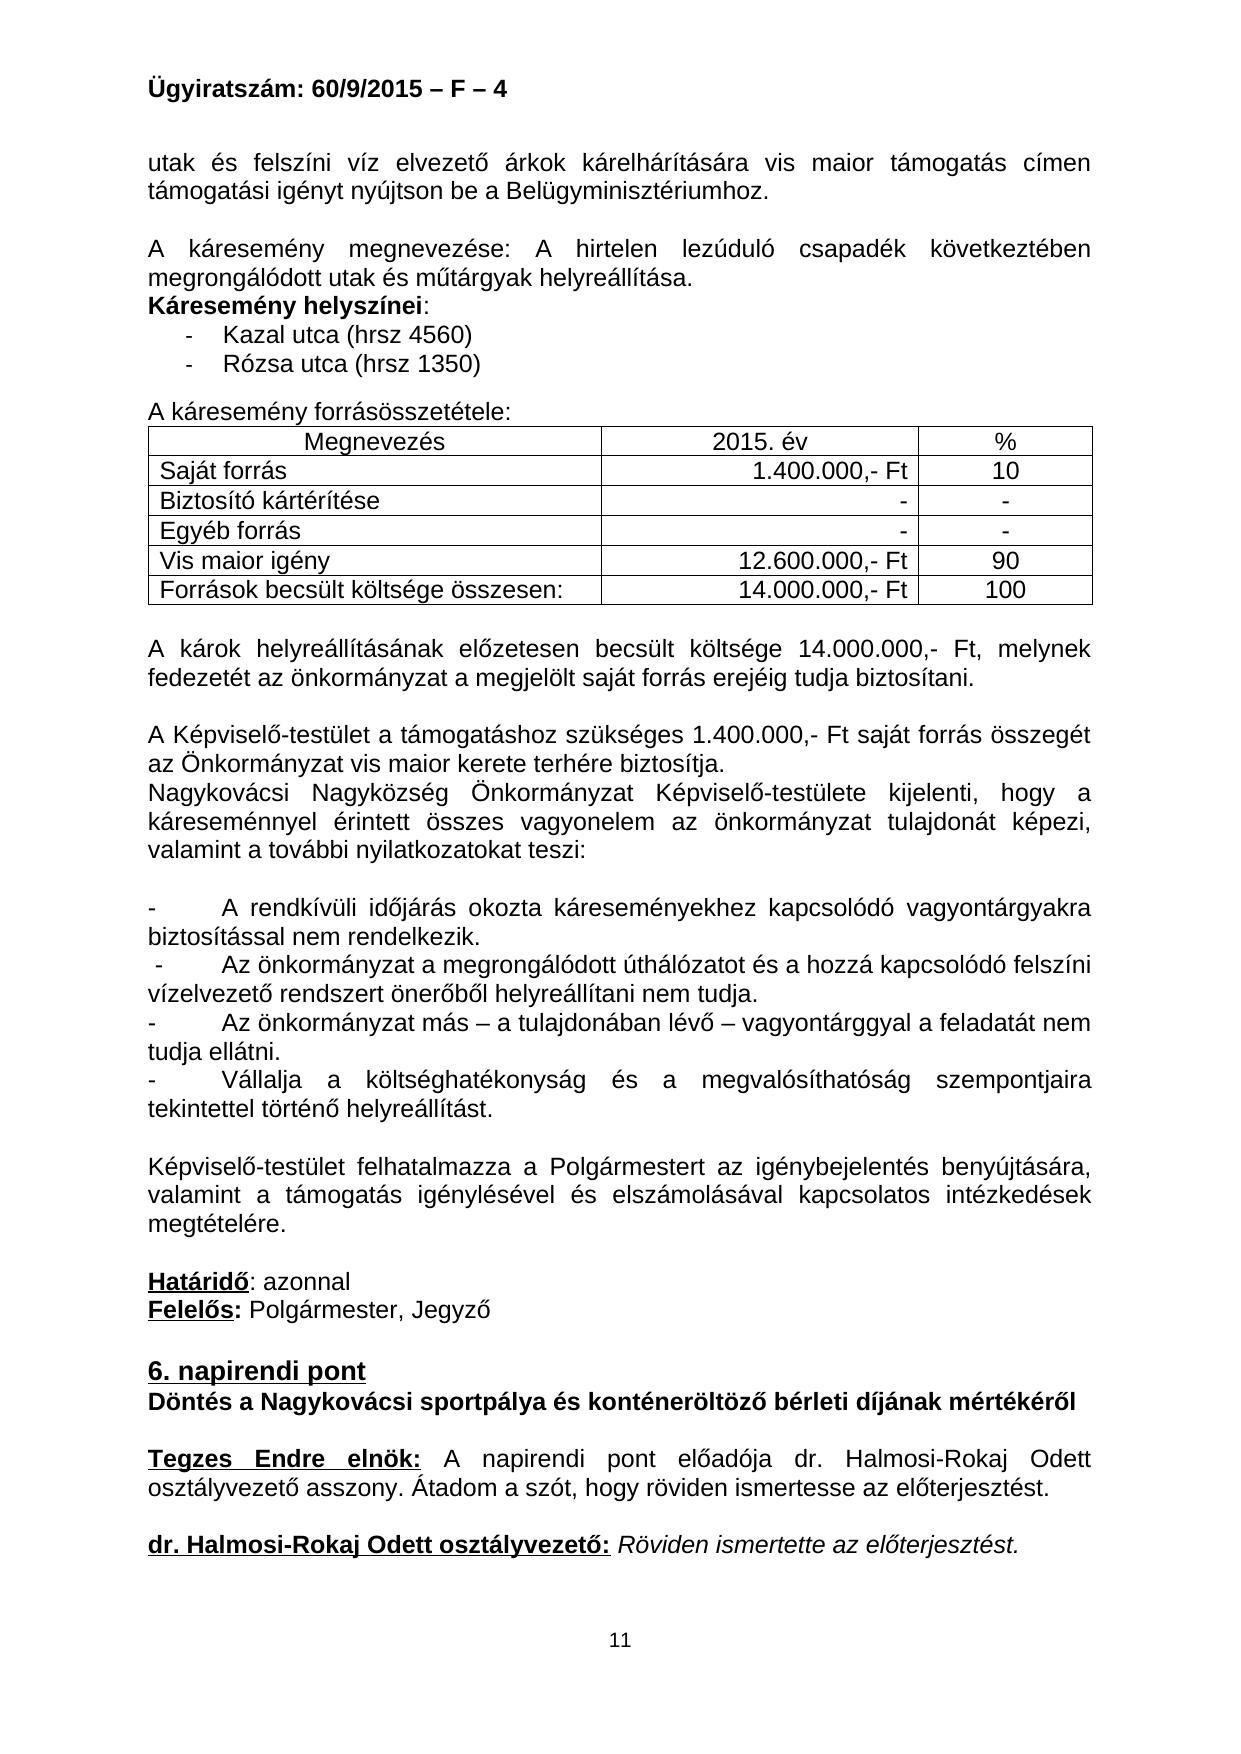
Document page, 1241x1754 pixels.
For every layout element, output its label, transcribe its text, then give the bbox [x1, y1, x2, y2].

table_cell 14.000.000,- Ft [602, 576, 918, 604]
table_header Megnevezés [149, 427, 601, 455]
table_cell - [602, 516, 918, 545]
text Felelős: Polgármester, Jegyző [148, 1295, 1093, 1324]
list Rózsa utca (hrsz 1350) [185, 349, 1093, 378]
list Kazal utca (hrsz 4560) [185, 320, 1093, 349]
table_cell Vis maior igény [149, 546, 601, 574]
table_header 2015. év [602, 427, 918, 455]
text Döntés a Nagykovácsi sportpálya és konténeröltöző bérleti díjának mértékéről [148, 1387, 1093, 1415]
table_cell - [919, 516, 1092, 545]
text - Vállalja a költséghatékonyság és a megvalósíthatóság szempontjaira tekintettel történő helyreállítást. [148, 1065, 1093, 1123]
text - A rendkívüli időjárás okozta káreseményekhez kapcsolódó vagyontárgyakra biztosítással nem rendelkezik. [148, 893, 1093, 950]
text A káresemény megnevezése: A hirtelen lezúduló csapadék következtében megrongálódott utak és műtárgyak helyreállítása. [148, 234, 1093, 291]
text A károk helyreállításának előzetesen becsült költsége 14.000.000,- Ft, melynek fedezetét az önkormányzat a megjelölt saját forrás erejéig tudja biztosítani. [148, 634, 1093, 692]
text - Az önkormányzat a megrongálódott úthálózatot és a hozzá kapcsolódó felszíni vízelvezető rendszert önerőből helyreállítani nem tudja. [148, 950, 1093, 1008]
table_cell 10 [919, 456, 1092, 485]
table_cell - [919, 486, 1092, 515]
table_cell - [602, 486, 918, 515]
table_header % [919, 427, 1092, 455]
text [148, 148, 1093, 205]
text A Képviselő-testület a támogatáshoz szükséges 1.400.000,- Ft saját forrás összegét az Önkormányzat vis maior kerete terhére biztosítja. [148, 720, 1093, 778]
text A káresemény forrásösszetétele: [148, 397, 1093, 426]
table_cell Biztosító kártérítése [149, 486, 601, 515]
table_cell 1.400.000,- Ft [602, 456, 918, 485]
text Nagykovácsi Nagyközség Önkormányzat Képviselő-testülete kijelenti, hogy a káreseménnyel érintett összes vagyonelem az önkormányzat tulajdonát képezi, valamint a további nyilatkozatokat teszi: [148, 778, 1093, 864]
table_cell Egyéb forrás [149, 516, 601, 545]
table_cell Források becsült költsége összesen: [149, 576, 601, 604]
text Képviselő-testület felhatalmazza a Polgármestert az igénybejelentés benyújtására, valamint a támogatás igénylésével és elszámolásával kapcsolatos intézkedések megtételére. [148, 1152, 1093, 1238]
text Határidő: azonnal [148, 1267, 1093, 1295]
text dr. Halmosi-Rokaj Odett osztályvezető: Röviden ismertette az előterjesztést. [148, 1530, 1093, 1559]
text 6. napirendi pont [148, 1355, 1093, 1387]
table_cell 12.600.000,- Ft [602, 546, 918, 574]
table_cell Saját forrás [149, 456, 601, 485]
table_cell 90 [919, 546, 1092, 574]
table_cell 100 [919, 576, 1092, 604]
text Káresemény helyszínei: [148, 291, 1093, 320]
text Tegzes Endre elnök: A napirendi pont előadója dr. Halmosi-Rokaj Odett osztályvezető asszony. Átadom a szót, hogy röviden ismertesse az előterjesztést. [148, 1444, 1093, 1502]
text - Az önkormányzat más – a tulajdonában lévő – vagyontárggyal a feladatát nem tudja ellátni. [148, 1008, 1093, 1065]
